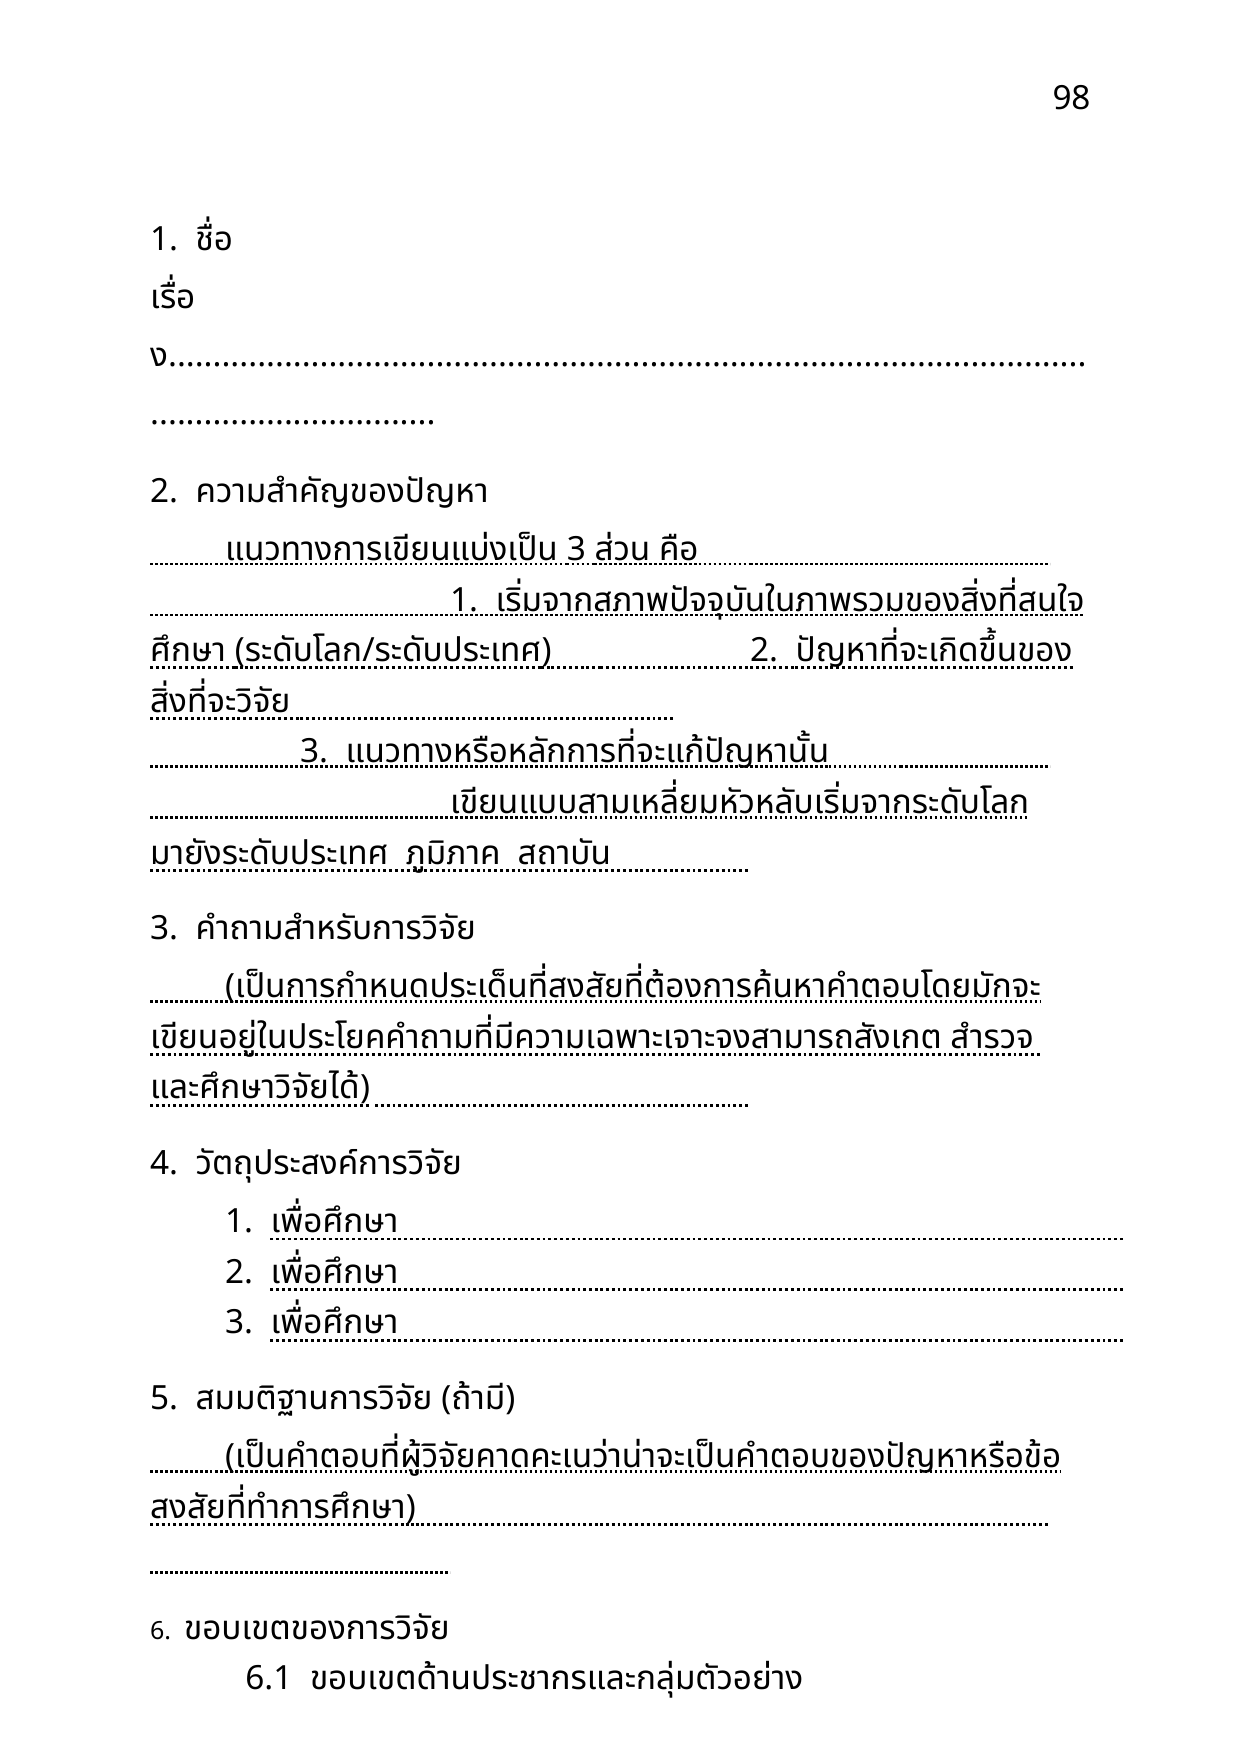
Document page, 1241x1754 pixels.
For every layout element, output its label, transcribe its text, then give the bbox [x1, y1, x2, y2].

text 3. แนวทางหรือหลักการที่จะแก้ปัญหานั้น เขียนแบบสามเหลี่ยมหัวหลับเริ่มจากระดับโลกมายังระดับประเทศ ภูมิภาค สถาบัน [150, 727, 1090, 879]
text 6.1 ขอบเขตด้านประชากรและกลุ่มตัวอย่าง [150, 1654, 1090, 1705]
text แนวทางการเขียนแบ่งเป็น 3 ส่วน คือ 1. เริ่มจากสภาพปัจจุบันในภาพรวมของสิ่งที่สนใจศึกษา (ระดับโลก/ระดับประเทศ) 2. ปัญหาที่จะเกิดขึ้นของสิ่งที่จะวิจัย [150, 525, 1090, 727]
text 5. สมมติฐานการวิจัย (ถ้ามี) [150, 1374, 1090, 1424]
text 1. เพื่อศึกษา [150, 1197, 1090, 1248]
text (เป็นคำตอบที่ผู้วิจัยคาดคะเนว่าน่าจะเป็นคำตอบของปัญหาหรือข้อสงสัยที่ทำการศึกษา) [150, 1432, 1090, 1579]
text 2. ความสำคัญของปัญหา [150, 467, 1090, 517]
text (เป็นการกำหนดประเด็นที่สงสัยที่ต้องการค้นหาคำตอบโดยมักจะเขียนอยู่ในประโยคคำถามที่มีความเฉพาะเจาะจงสามารถสังเกต สำรวจ และศึกษาวิจัยได้) [150, 962, 1090, 1114]
text 3. คำถามสำหรับการวิจัย [150, 904, 1090, 955]
text 2. เพื่อศึกษา [150, 1248, 1090, 1298]
text 6. ขอบเขตของการวิจัย [150, 1604, 1090, 1654]
text 4. วัตถุประสงค์การวิจัย [150, 1139, 1090, 1189]
text 1. ชื่อเรื่อง....................................................................................................................................... [150, 215, 1090, 434]
text 3. เพื่อศึกษา [150, 1298, 1090, 1349]
